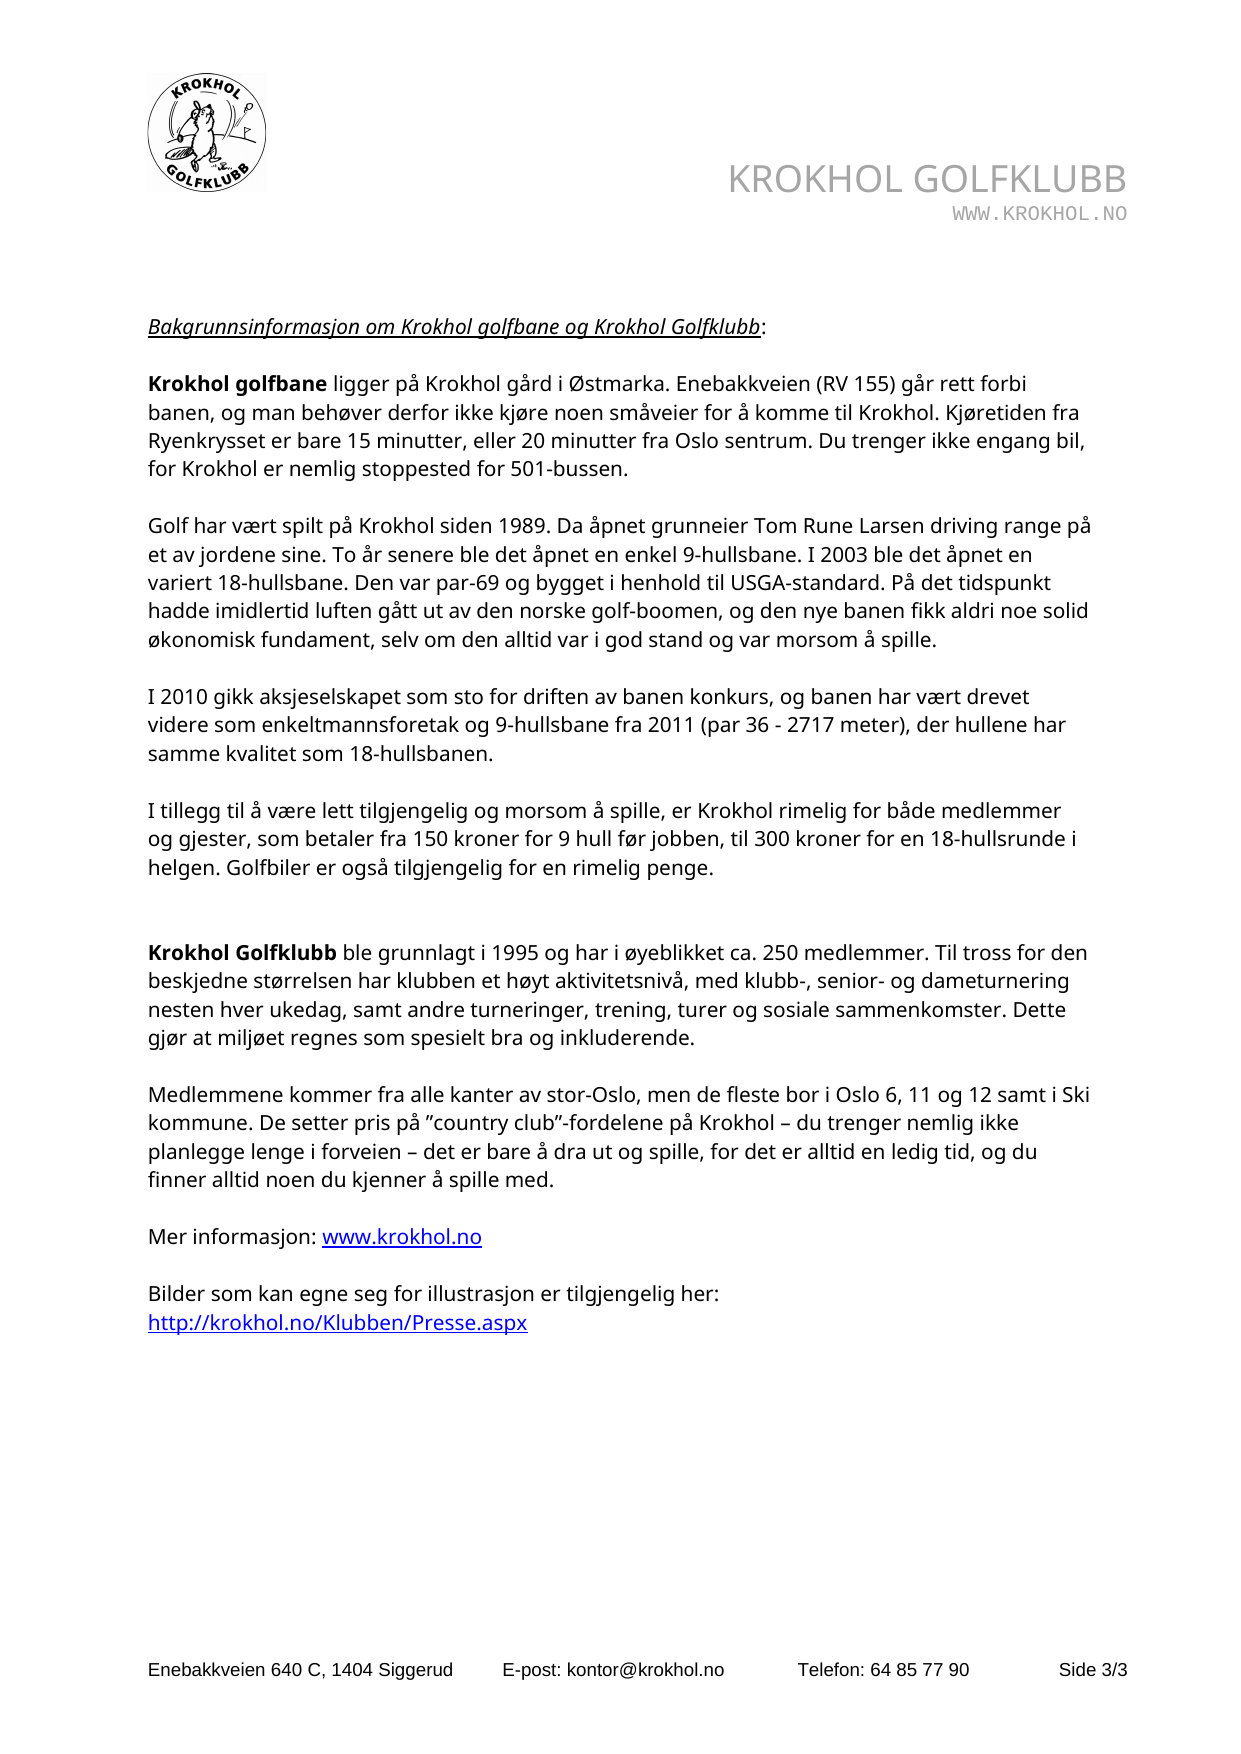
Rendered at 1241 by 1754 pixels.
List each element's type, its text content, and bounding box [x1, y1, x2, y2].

text Bakgrunnsinformasjon om Krokhol golfbane og Krokhol Golfklubb: [148, 312, 1093, 341]
text Medlemmene kommer fra alle kanter av stor-Oslo, men de fleste bor i Oslo 6, 11 og 12 samt i Ski kommune. De setter pris på ”country club”-fordelene på Krokhol – du trenger nemlig ikke planlegge lenge i forveien – det er bare å dra ut og spille, for det er alltid en ledig tid, og du finner alltid noen du kjenner å spille med. [148, 1080, 1093, 1194]
text Golf har vært spilt på Krokhol siden 1989. Da åpnet grunneier Tom Rune Larsen driving range på et av jordene sine. To år senere ble det åpnet en enkel 9-hullsbane. I 2003 ble det åpnet en variert 18-hullsbane. Den var par-69 og bygget i henhold til USGA-standard. På det tidspunkt hadde imidlertid luften gått ut av den norske golf-boomen, og den nye banen fikk aldri noe solid økonomisk fundament, selv om den alltid var i god stand og var morsom å spille. [148, 511, 1093, 653]
text I tillegg til å være lett tilgjengelig og morsom å spille, er Krokhol rimelig for både medlemmer og gjester, som betaler fra 150 kroner for 9 hull før jobben, til 300 kroner for en 18-hullsrunde i helgen. Golfbiler er også tilgjengelig for en rimelig penge. [148, 796, 1093, 881]
text Bilder som kan egne seg for illustrasjon er tilgjengelig her: http://krokhol.no/Klubben/Presse.aspx [148, 1279, 1093, 1336]
picture [147, 73, 267, 192]
text I 2010 gikk aksjeselskapet som sto for driften av banen konkurs, og banen har vært drevet videre som enkeltmannsforetak og 9-hullsbane fra 2011 (par 36 - 2717 meter), der hullene har samme kvalitet som 18-hullsbanen. [148, 682, 1093, 767]
text Krokhol golfbane ligger på Krokhol gård i Østmarka. Enebakkveien (RV 155) går rett forbi banen, og man behøver derfor ikke kjøre noen småveier for å komme til Krokhol. Kjøretiden fra Ryenkrysset er bare 15 minutter, eller 20 minutter fra Oslo sentrum. Du trenger ikke engang bil, for Krokhol er nemlig stoppested for 501-bussen. [148, 369, 1093, 483]
text Mer informasjon: www.krokhol.no [148, 1222, 1093, 1251]
text Krokhol Golfklubb ble grunnlagt i 1995 og har i øyeblikket ca. 250 medlemmer. Til tross for den beskjedne størrelsen har klubben et høyt aktivitetsnivå, med klubb-, senior- og dameturnering nesten hver ukedag, samt andre turneringer, trening, turer og sosiale sammenkomster. Dette gjør at miljøet regnes som spesielt bra og inkluderende. [148, 938, 1093, 1052]
